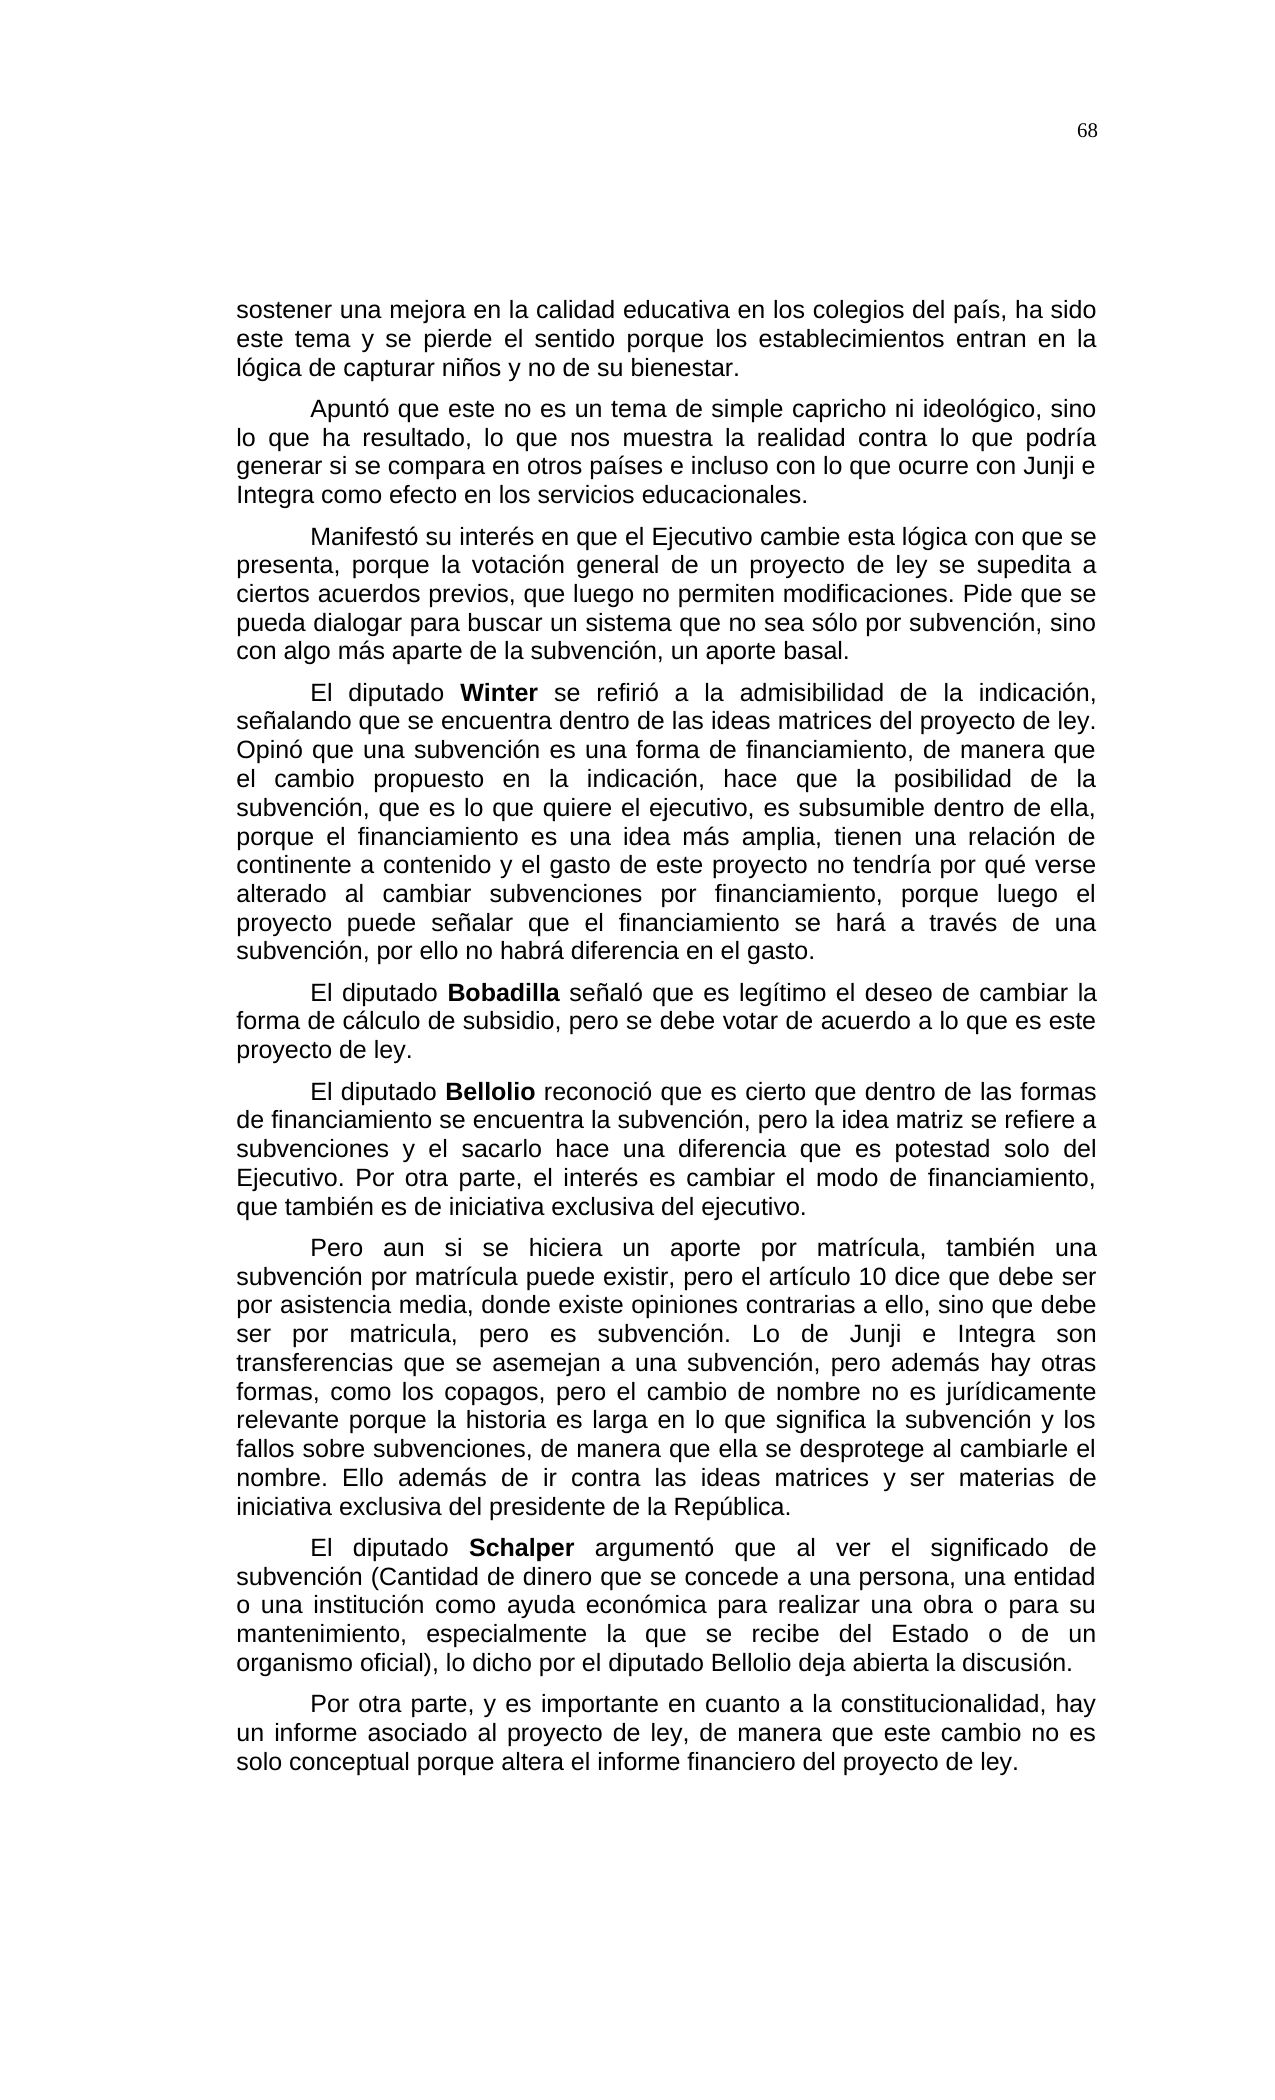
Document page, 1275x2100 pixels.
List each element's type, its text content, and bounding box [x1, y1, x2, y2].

text El diputado Bobadilla señaló que es legítimo el deseo de cambiar la forma de cálculo de subsidio, pero se debe votar de acuerdo a lo que es este proyecto de ley. [236, 978, 1098, 1064]
text Pero aun si se hiciera un aporte por matrícula, también una subvención por matrícula puede existir, pero el artículo 10 dice que debe ser por asistencia media, donde existe opiniones contrarias a ello, sino que debe ser por matricula, pero es subvención. Lo de Junji e Integra son transferencias que se asemejan a una subvención, pero además hay otras formas, como los copagos, pero el cambio de nombre no es jurídicamente relevante porque la historia es larga en lo que significa la subvención y los fallos sobre subvenciones, de manera que ella se desprotege al cambiarle el nombre. Ello además de ir contra las ideas matrices y ser materias de iniciativa exclusiva del presidente de la República. [236, 1233, 1098, 1520]
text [236, 295, 1098, 382]
text El diputado Schalper argumentó que al ver el significado de subvención (Cantidad de dinero que se concede a una persona, una entidad o una institución como ayuda económica para realizar una obra o para su mantenimiento, especialmente la que se recibe del Estado o de un organismo oficial), lo dicho por el diputado Bellolio deja abierta la discusión. [236, 1533, 1098, 1677]
text Por otra parte, y es importante en cuanto a la constitucionalidad, hay un informe asociado al proyecto de ley, de manera que este cambio no es solo conceptual porque altera el informe financiero del proyecto de ley. [236, 1689, 1098, 1775]
text El diputado Winter se refirió a la admisibilidad de la indicación, señalando que se encuentra dentro de las ideas matrices del proyecto de ley. Opinó que una subvención es una forma de financiamiento, de manera que el cambio propuesto en la indicación, hace que la posibilidad de la subvención, que es lo que quiere el ejecutivo, es subsumible dentro de ella, porque el financiamiento es una idea más amplia, tienen una relación de continente a contenido y el gasto de este proyecto no tendría por qué verse alterado al cambiar subvenciones por financiamiento, porque luego el proyecto puede señalar que el financiamiento se hará a través de una subvención, por ello no habrá diferencia en el gasto. [236, 678, 1098, 965]
text Apuntó que este no es un tema de simple capricho ni ideológico, sino lo que ha resultado, lo que nos muestra la realidad contra lo que podría generar si se compara en otros países e incluso con lo que ocurre con Junji e Integra como efecto en los servicios educacionales. [236, 394, 1098, 509]
text Manifestó su interés en que el Ejecutivo cambie esta lógica con que se presenta, porque la votación general de un proyecto de ley se supedita a ciertos acuerdos previos, que luego no permiten modificaciones. Pide que se pueda dialogar para buscar un sistema que no sea sólo por subvención, sino con algo más aparte de la subvención, un aporte basal. [236, 522, 1098, 665]
text El diputado Bellolio reconoció que es cierto que dentro de las formas de financiamiento se encuentra la subvención, pero la idea matriz se refiere a subvenciones y el sacarlo hace una diferencia que es potestad solo del Ejecutivo. Por otra parte, el interés es cambiar el modo de financiamiento, que también es de iniciativa exclusiva del ejecutivo. [236, 1077, 1098, 1220]
